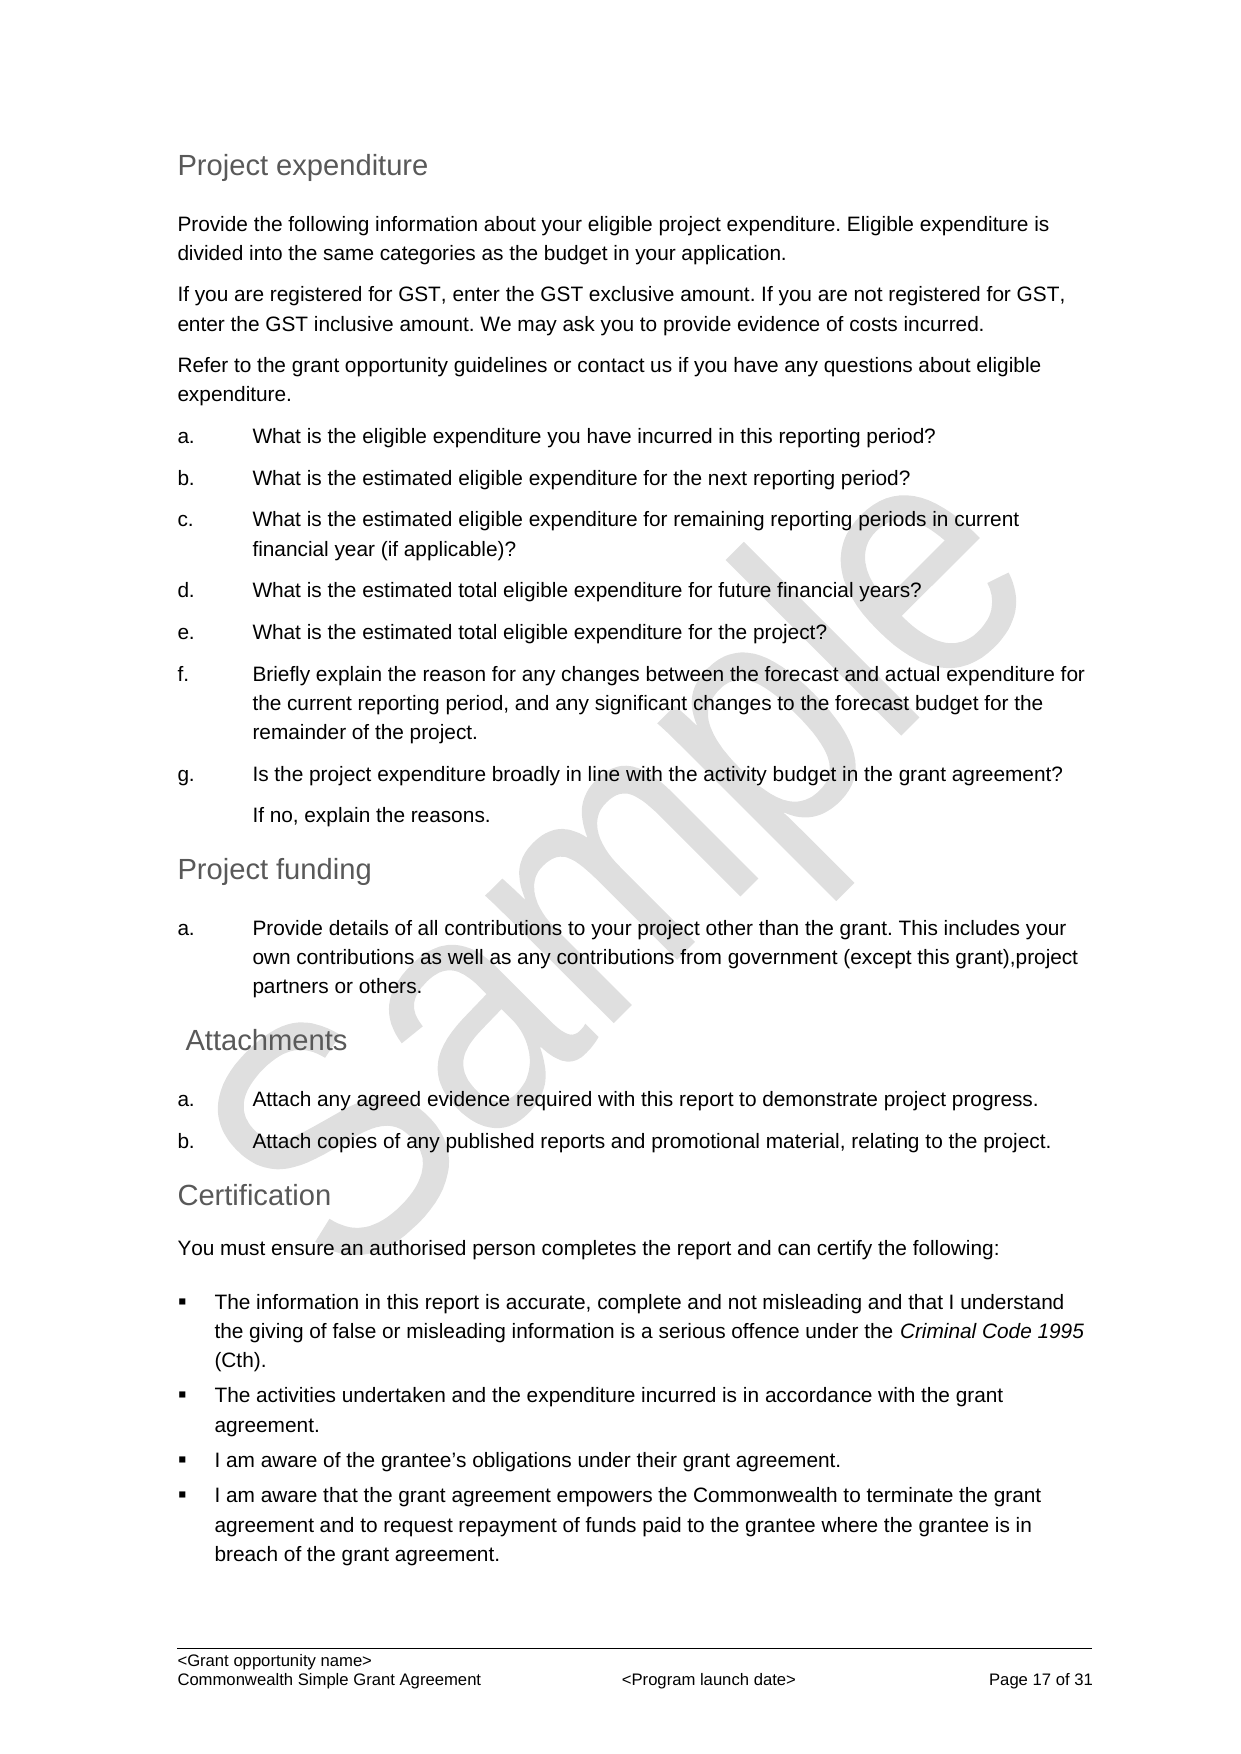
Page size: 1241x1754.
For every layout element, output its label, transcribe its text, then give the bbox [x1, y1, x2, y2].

list Attach copies of any published reports and promotional material, relating to the project. [177, 1123, 1092, 1152]
subtitle Project expenditure [177, 148, 1092, 181]
list What is the estimated total eligible expenditure for the project? [177, 614, 1092, 644]
list Briefly explain the reason for any changes between the forecast and actual expenditure for the current reporting period, and any significant changes to the forecast budget for the remainder of the project. [177, 656, 1092, 744]
list What is the estimated total eligible expenditure for future financial years? [177, 573, 1092, 602]
text Provide the following information about your eligible project expenditure. Eligible expenditure is divided into the same categories as the budget in your application. [177, 206, 1092, 264]
list Provide details of all contributions to your project other than the grant. This includes your own contributions as well as any contributions from government (except this grant),project partners or others. [177, 911, 1092, 998]
list The information in this report is accurate, complete and not misleading and that I understand the giving of false or misleading information is a serious offence under the Criminal Code 1995 (Cth). [177, 1284, 1092, 1372]
text You must ensure an authorised person completes the report and can certify the following: [177, 1236, 1092, 1260]
text If you are registered for GST, enter the GST exclusive amount. If you are not registered for GST, enter the GST inclusive amount. We may ask you to provide evidence of costs incurred. [177, 277, 1092, 335]
list The activities undertaken and the expenditure incurred is in accordance with the grant agreement. [177, 1378, 1092, 1436]
list I am aware that the grant agreement empowers the Commonwealth to terminate the grant agreement and to request repayment of funds paid to the grantee where the grantee is in breach of the grant agreement. [177, 1478, 1092, 1566]
list What is the eligible expenditure you have incurred in this reporting period? [177, 419, 1092, 448]
subtitle Project funding [177, 852, 1092, 886]
list I am aware of the grantee’s obligations under their grant agreement. [177, 1443, 1092, 1472]
list What is the estimated eligible expenditure for remaining reporting periods in current financial year (if applicable)? [177, 502, 1092, 560]
text Refer to the grant opportunity guidelines or contact us if you have any questions about eligible expenditure. [177, 348, 1092, 406]
list What is the estimated eligible expenditure for the next reporting period? [177, 460, 1092, 489]
subtitle Attachments [177, 1023, 1092, 1057]
subtitle Certification [177, 1177, 1092, 1211]
list Attach any agreed evidence required with this report to demonstrate project progress. [177, 1082, 1092, 1111]
list Is the project expenditure broadly in line with the activity budget in the grant agreement? [177, 756, 1092, 785]
text If no, explain the reasons. [252, 798, 1092, 827]
